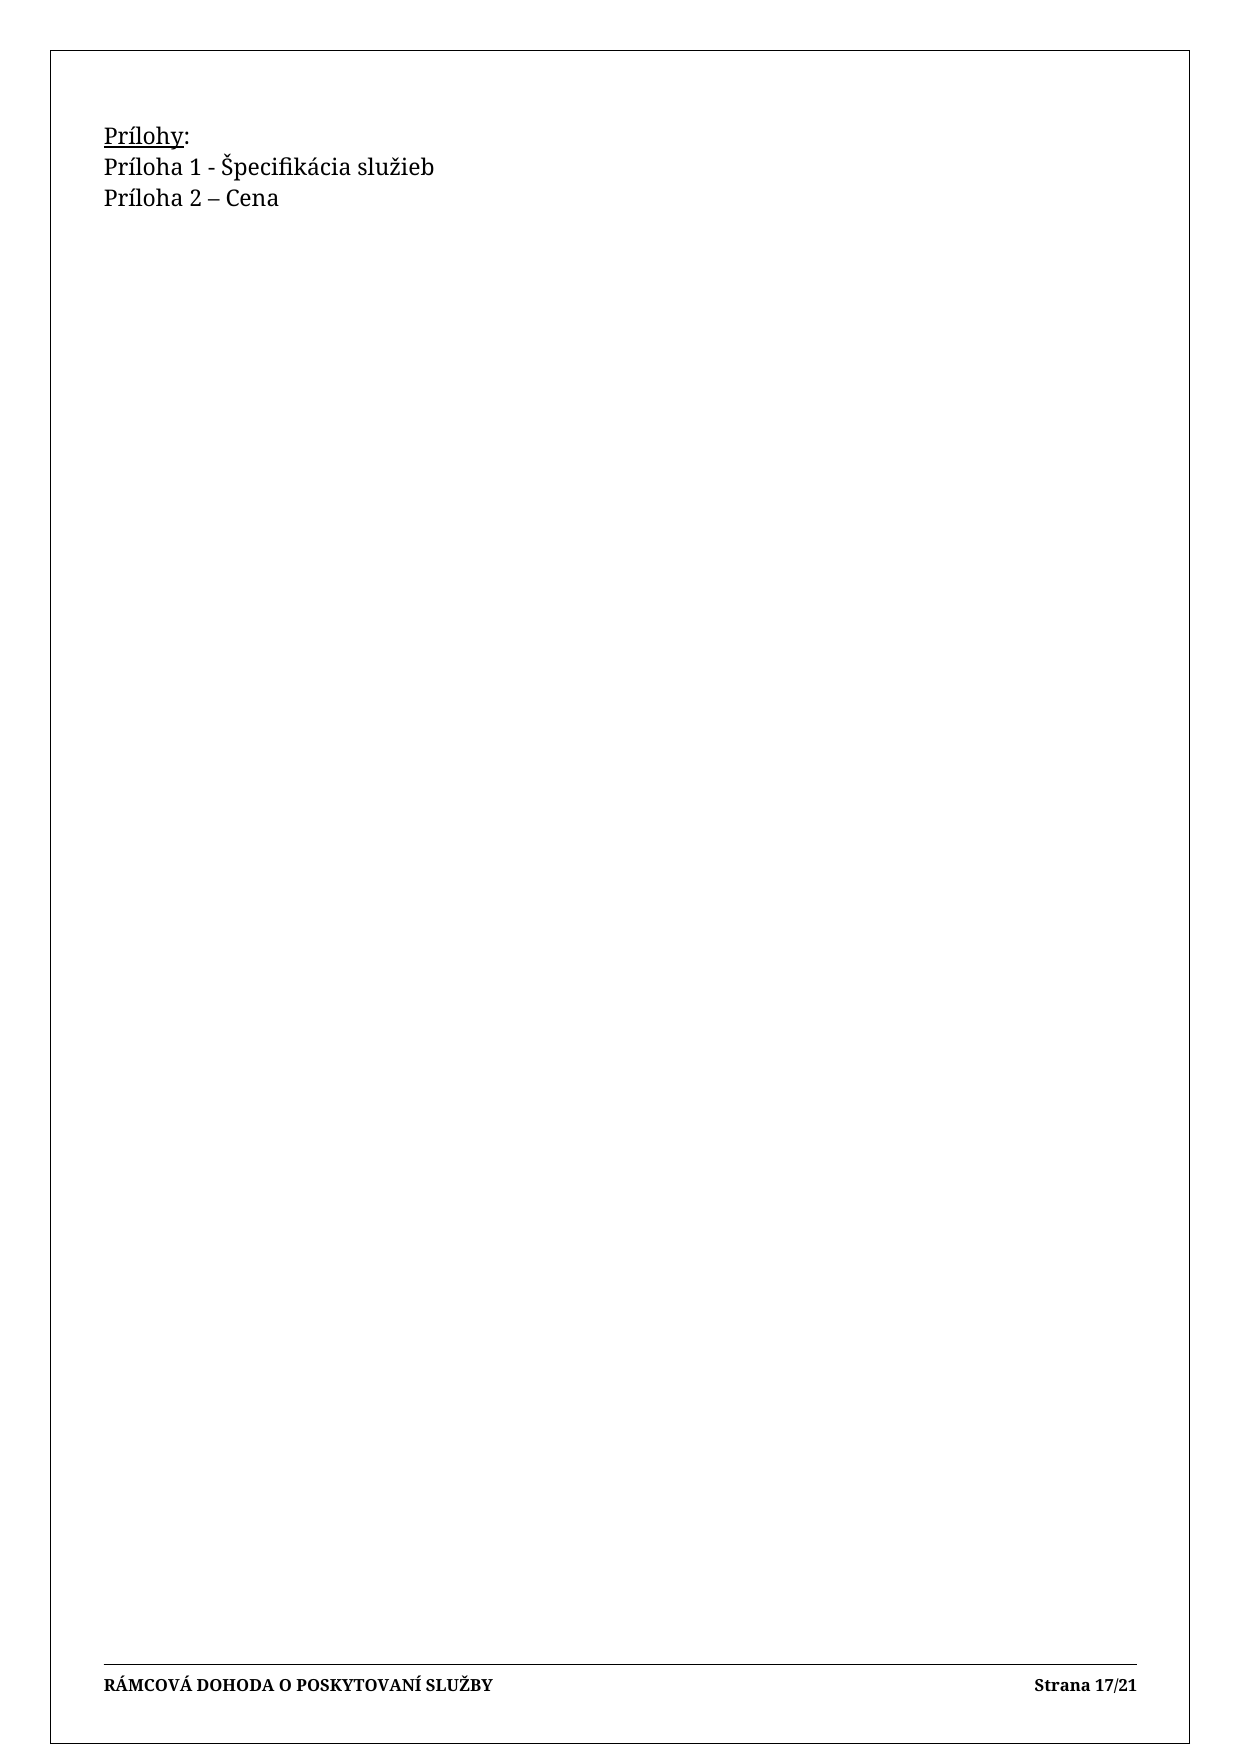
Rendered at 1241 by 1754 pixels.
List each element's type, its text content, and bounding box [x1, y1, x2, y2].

text Prílohy: [103, 120, 1137, 151]
text Príloha 2 – Cena [103, 182, 1137, 214]
text Príloha 1 - Špecifikácia služieb [103, 151, 1137, 182]
